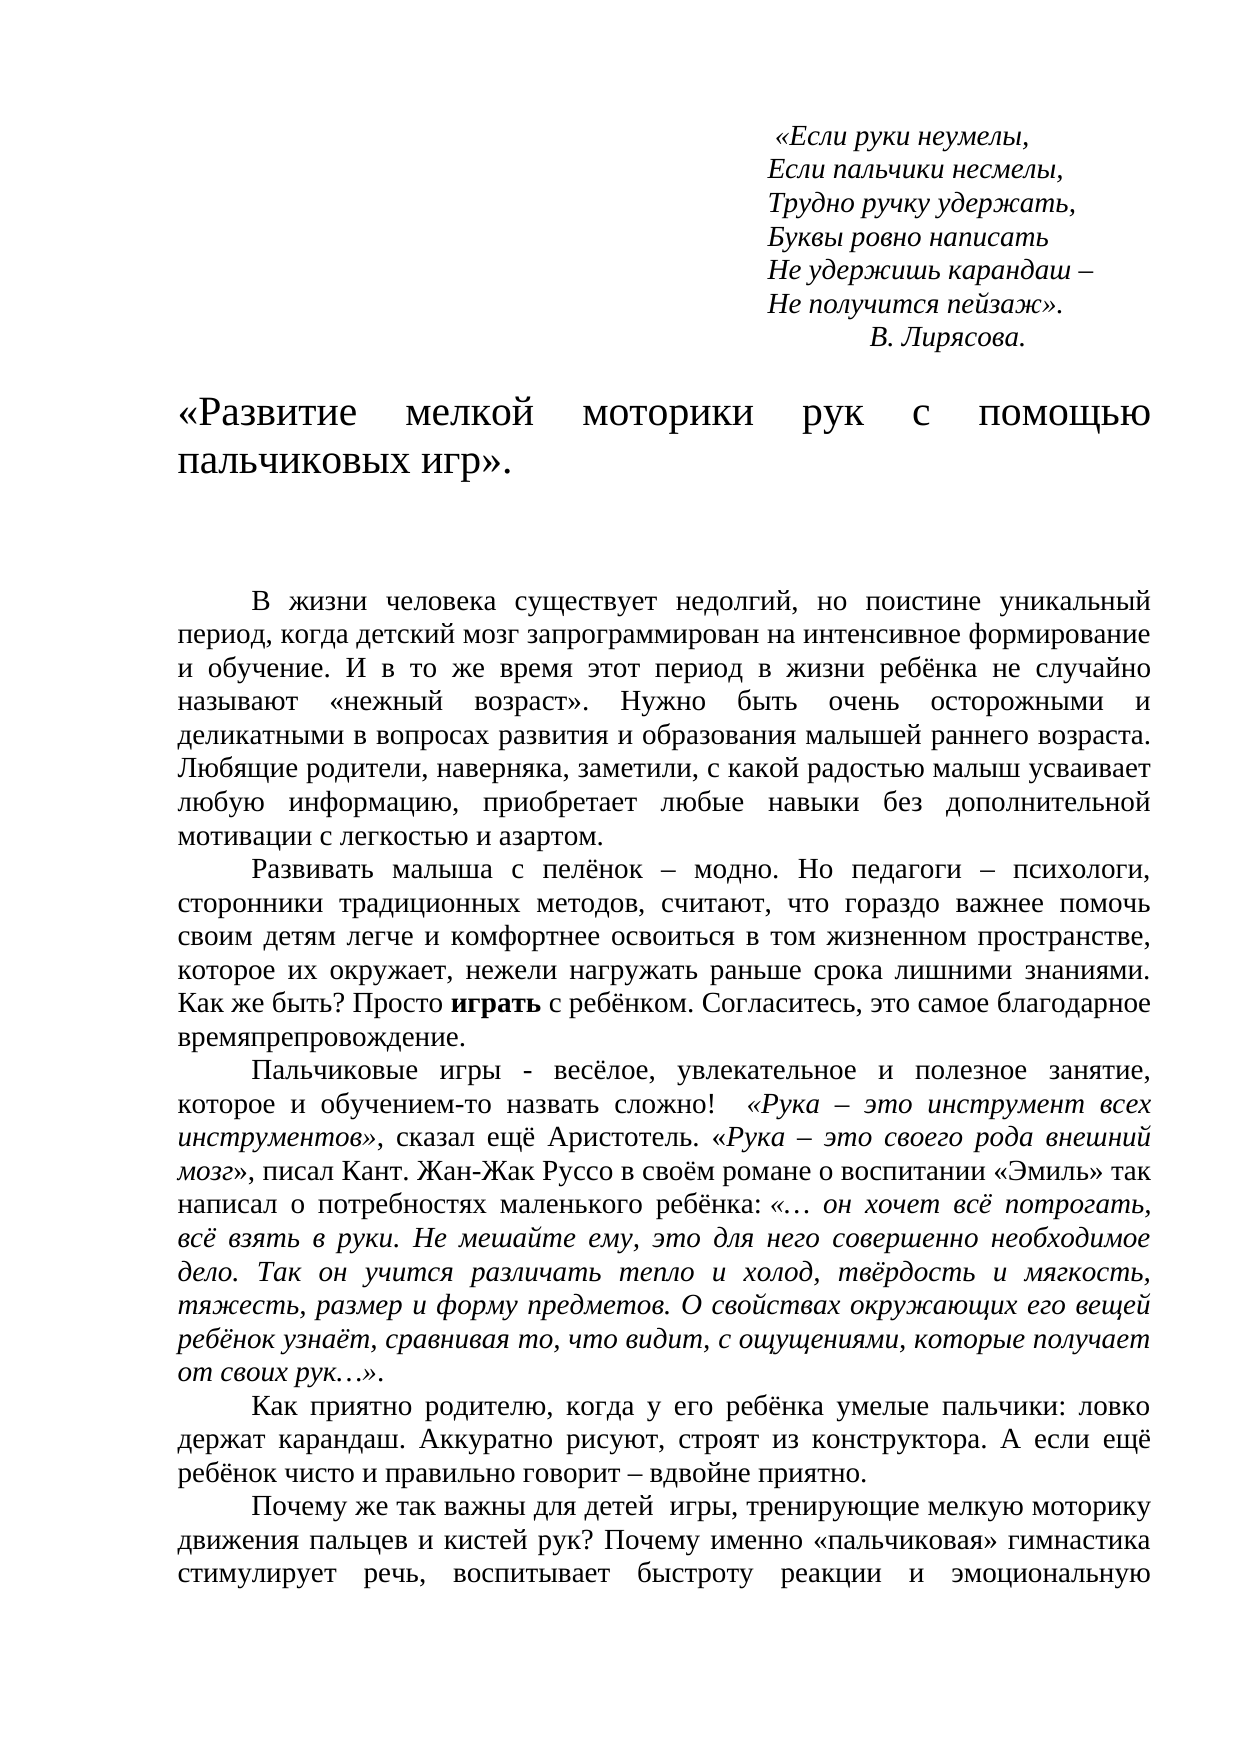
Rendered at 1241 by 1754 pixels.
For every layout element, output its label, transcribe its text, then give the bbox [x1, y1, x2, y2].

text Не получится пейзаж». [693, 286, 1152, 319]
text Развивать малыша с пелёнок – модно. Но педагоги – психологи, сторонники традиционных методов, считают, что гораздо важнее помочь своим детям легче и комфортнее освоиться в том жизненном пространстве, которое их окружает, нежели нагружать раньше срока лишними знаниями. Как же быть? Просто играть с ребёнком. Согласитесь, это самое благодарное времяпрепровождение. [177, 851, 1152, 1052]
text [177, 1488, 1152, 1589]
text В жизни человека существует недолгий, но поистине уникальный период, когда детский мозг запрограммирован на интенсивное формирование и обучение. И в то же время этот период в жизни ребёнка не случайно называют «нежный возраст». Нужно быть очень осторожными и деликатными в вопросах развития и образования малышей раннего возраста. Любящие родители, наверняка, заметили, с какой радостью малыш усваивает любую информацию, приобретает любые навыки без дополнительной мотивации с легкостью и азартом. [177, 583, 1152, 851]
text Не удержишь карандаш – [693, 252, 1152, 286]
text Буквы ровно написать [693, 219, 1152, 252]
text «Если руки неумелы, [693, 118, 1152, 152]
text Если пальчики несмелы, [693, 152, 1152, 185]
text В. Лирясова. [693, 319, 1152, 353]
text Как приятно родителю, когда у его ребёнка умелые пальчики: ловко держат карандаш. Аккуратно рисуют, строят из конструктора. А если ещё ребёнок чисто и правильно говорит – вдвойне приятно. [177, 1388, 1152, 1488]
text Трудно ручку удержать, [693, 185, 1152, 219]
text Пальчиковые игры - весёлое, увлекательное и полезное занятие, которое и обучением-то назвать сложно! «Рука – это инструмент всех инструментов», сказал ещё Аристотель. «Рука – это своего рода внешний мозг», писал Кант. Жан-Жак Руссо в своём романе о воспитании «Эмиль» так написал о потребностях маленького ребёнка: «… он хочет всё потрогать, всё взять в руки. Не мешайте ему, это для него совершенно необходимое дело. Так он учится различать тепло и холод, твёрдость и мягкость, тяжесть, размер и форму предметов. О свойствах окружающих его вещей ребёнок узнаёт, сравнивая то, что видит, с ощущениями, которые получает от своих рук…». [177, 1052, 1152, 1388]
text «Развитие мелкой моторики рук с помощью пальчиковых игр». [177, 386, 1152, 482]
